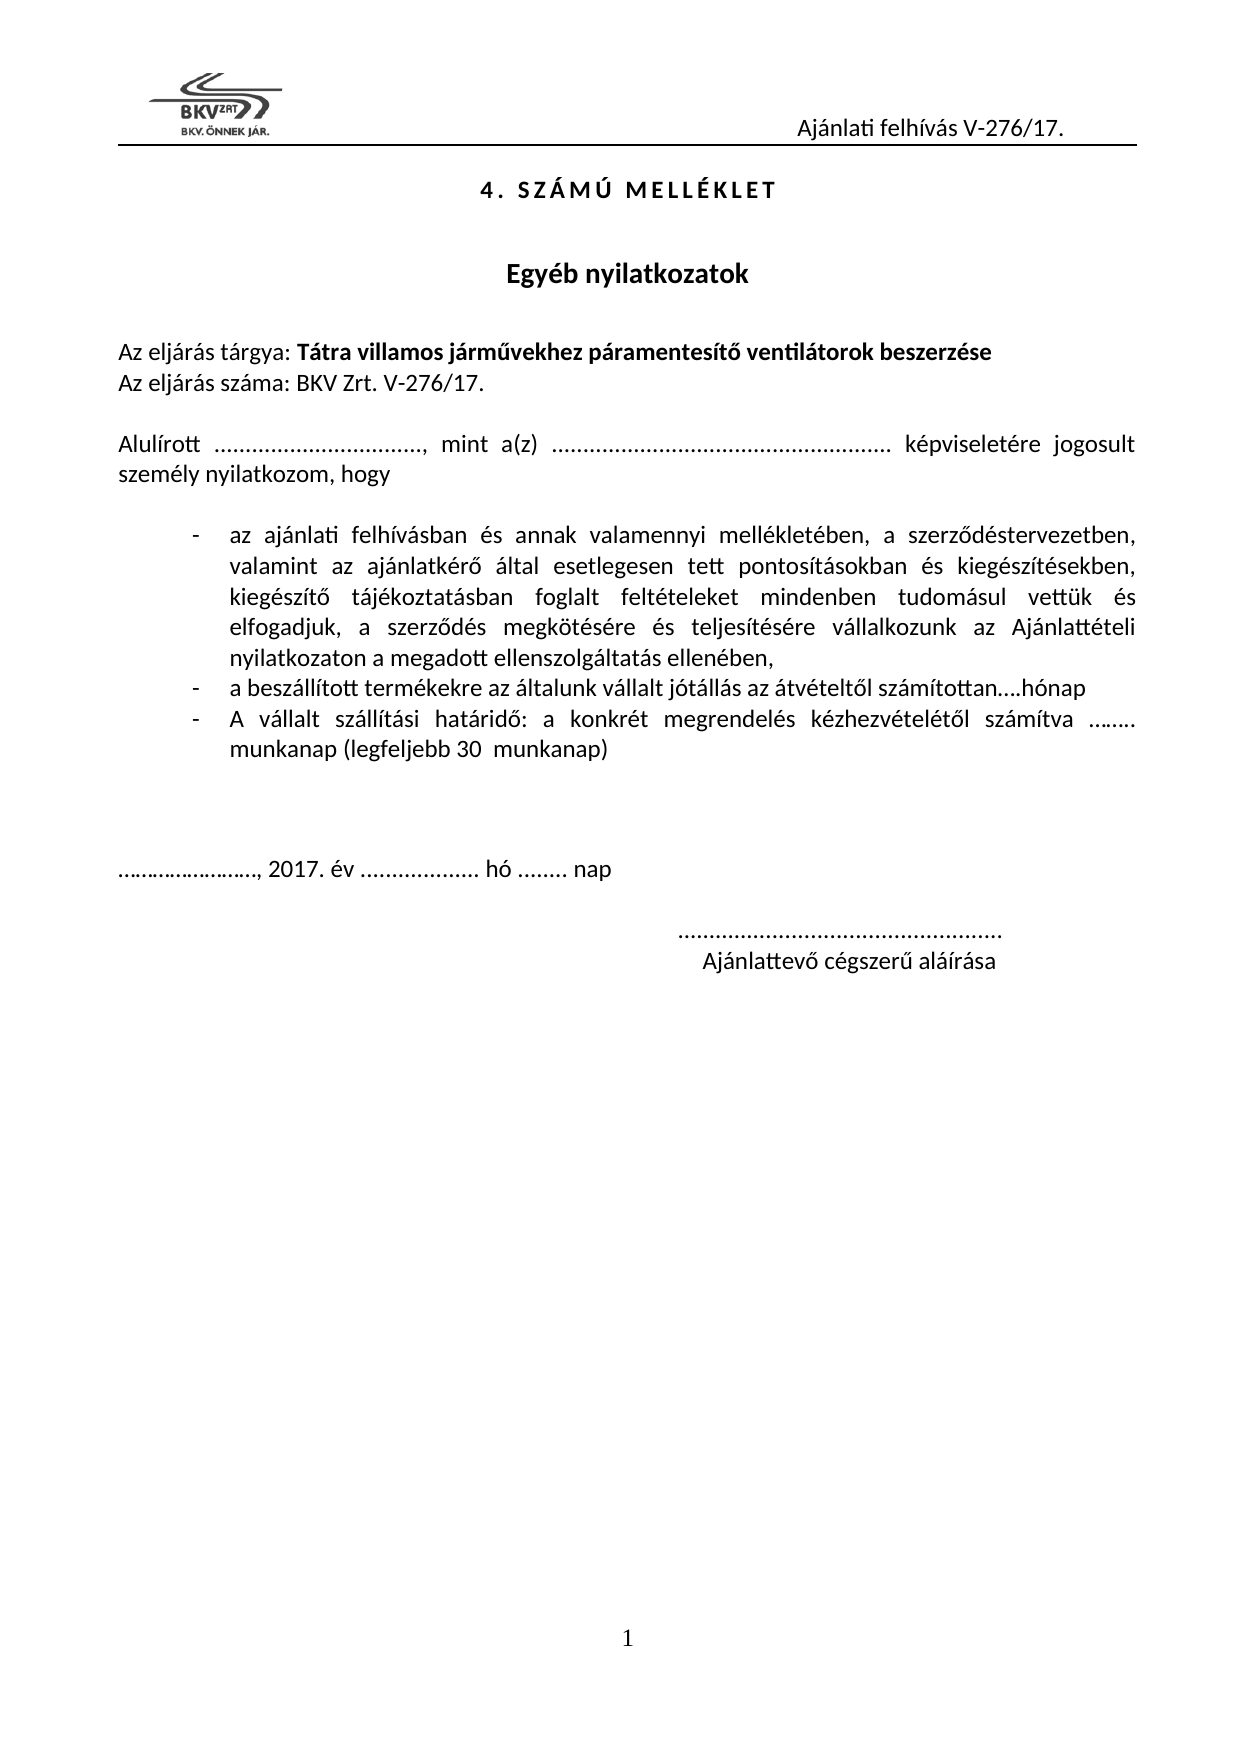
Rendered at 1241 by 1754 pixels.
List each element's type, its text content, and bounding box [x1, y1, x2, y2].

list az ajánlati felhívásban és annak valamennyi mellékletében, a szerződéstervezetben, valamint az ajánlatkérő által esetlegesen tett pontosításokban és kiegészítésekben, kiegészítő tájékoztatásban foglalt feltételeket mindenben tudomásul vettük és elfogadjuk, a szerződés megkötésére és teljesítésére vállalkozunk az Ajánlattételi nyilatkozaton a megadott ellenszolgáltatás ellenében, [192, 520, 1137, 672]
picture [148, 73, 283, 137]
list A vállalt szállítási határidő: a konkrét megrendelés kézhezvételétől számítva …….. munkanap (legfeljebb 30 munkanap) [192, 703, 1137, 764]
text Ajánlattevő cégszerű aláírása [118, 945, 1137, 976]
text Alulírott ................................., mint a(z) ...................................................... képviseletére jogosult személy nyilatkozom, hogy [118, 428, 1137, 489]
text 4. számú melléklet [118, 174, 1137, 205]
text ..... [118, 915, 1137, 945]
text Az eljárás száma: BKV Zrt. V-276/17. [118, 367, 1137, 398]
list a beszállított termékekre az általunk vállalt jótállás az átvételtől számítottan….hónap [192, 672, 1137, 703]
text Az eljárás tárgya: Tátra villamos járművekhez páramentesítő ventilátorok beszerzése [118, 337, 1137, 367]
text Egyéb nyilatkozatok [118, 255, 1137, 291]
text ……………………, 2017. év ................... hó ........ nap [118, 854, 1137, 884]
